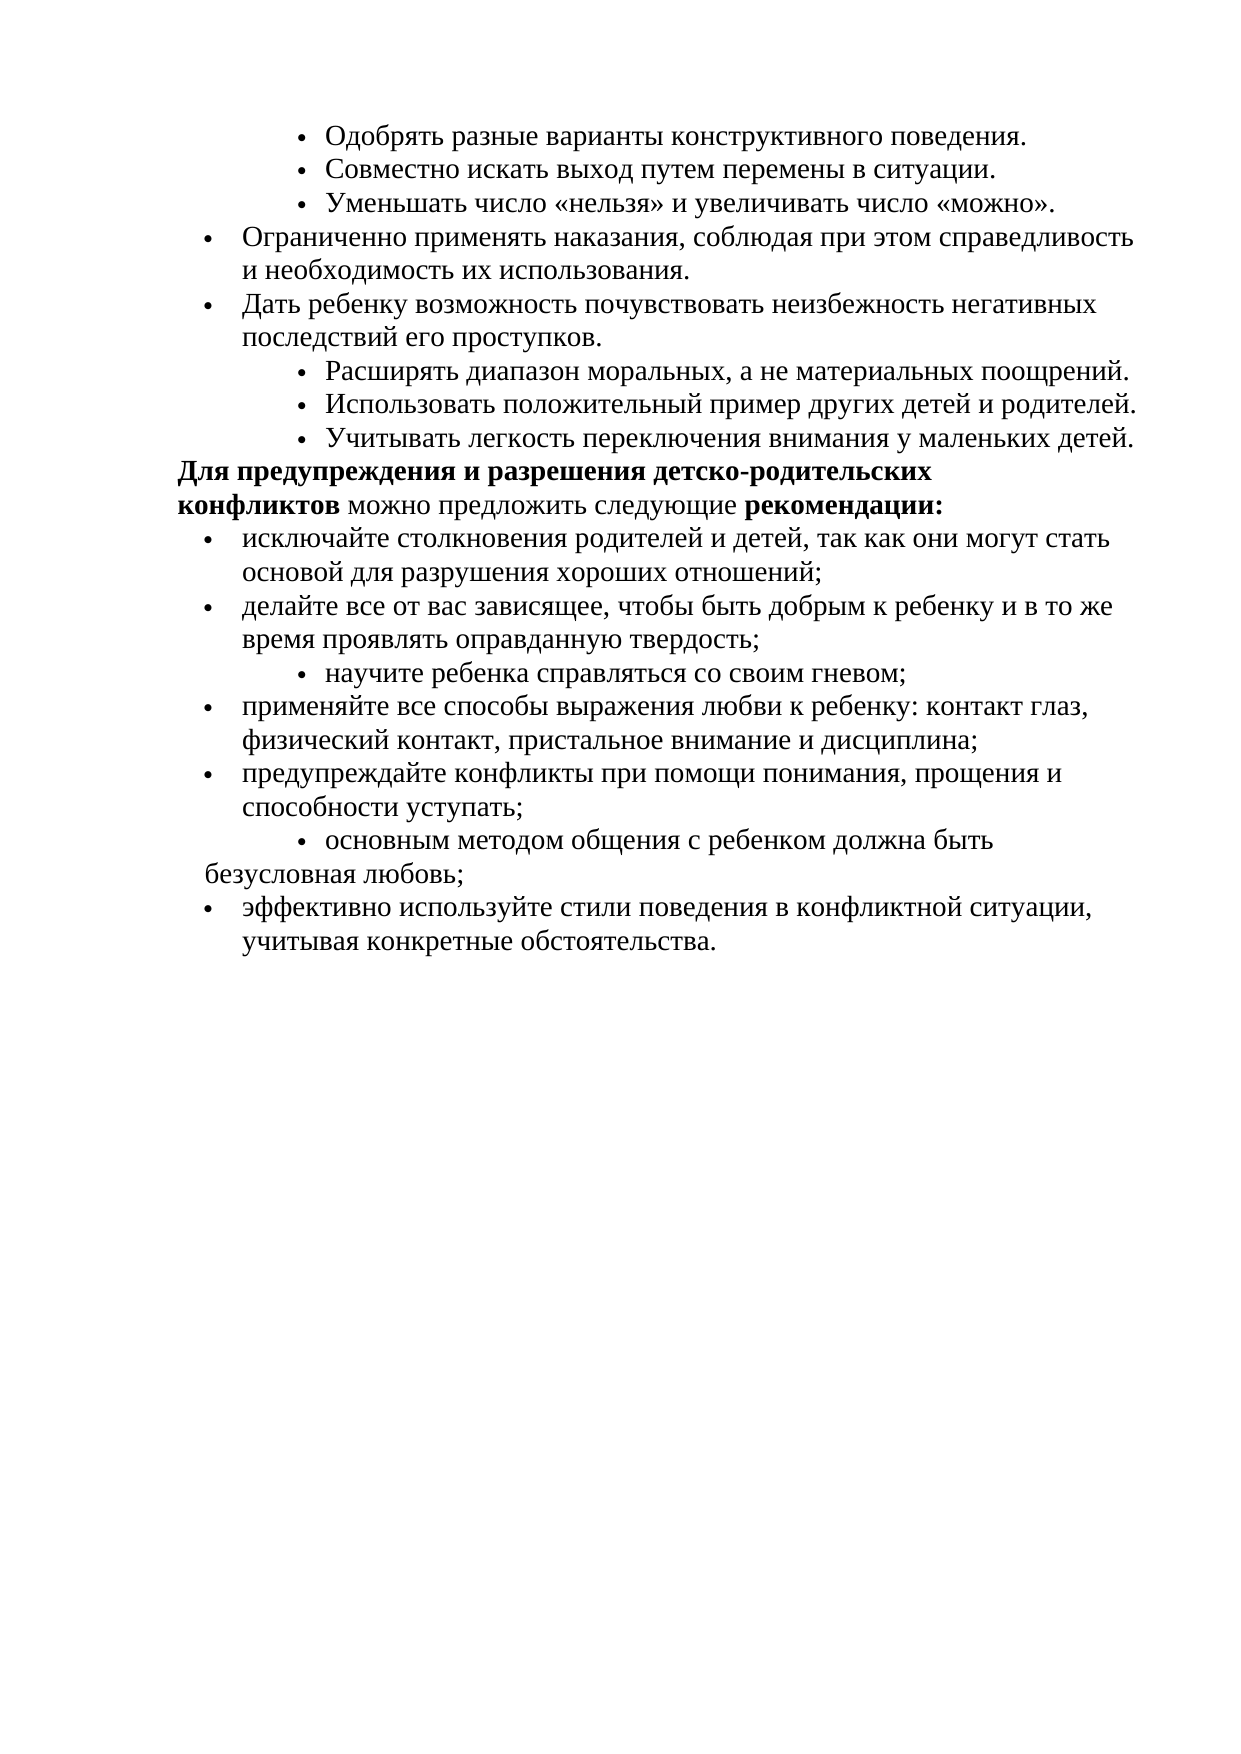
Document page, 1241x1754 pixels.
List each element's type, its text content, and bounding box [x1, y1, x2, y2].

list Одобрять разные варианты конструктивного поведения. [204, 118, 1152, 152]
list делайте все от вас зависящее, чтобы быть добрым к ребенку и в то же время проявлять оправданную твердость; [204, 588, 1152, 655]
list научите ребенка справляться со своим гневом; [204, 655, 1152, 688]
list применяйте все способы выражения любви к ребенку: контакт глаз, физический контакт, пристальное внимание и дисциплина; [204, 688, 1152, 755]
list Совместно искать выход путем перемены в ситуации. [204, 152, 1152, 185]
list предупреждайте конфликты при помощи понимания, прощения и способности уступать; [204, 755, 1152, 822]
list Использовать положительный пример других детей и родителей. [204, 386, 1152, 420]
list Уменьшать число «нельзя» и увеличивать число «можно». [204, 185, 1152, 219]
list Расширять диапазон моральных, а не материальных поощрений. [204, 353, 1152, 386]
list исключайте столкновения родителей и детей, так как они могут стать основой для разрушения хороших отношений; [204, 521, 1152, 588]
list Учитывать легкость переключения внимания у маленьких детей. [204, 420, 1152, 453]
list основным методом общения с ребенком должна быть безусловная любовь; [204, 822, 1152, 889]
list Дать ребенку возможность почувствовать неизбежность негативных последствий его проступков. [204, 286, 1152, 353]
text Для предупреждения и разрешения детско-родительских конфликтов можно предложить следующие рекомендации: [177, 453, 1152, 521]
list эффективно используйте стили поведения в конфликтной ситуации, учитывая конкретные обстоятельства. [204, 889, 1152, 957]
list Ограниченно применять наказания, соблюдая при этом справедливость и необходимость их использования. [204, 219, 1152, 286]
